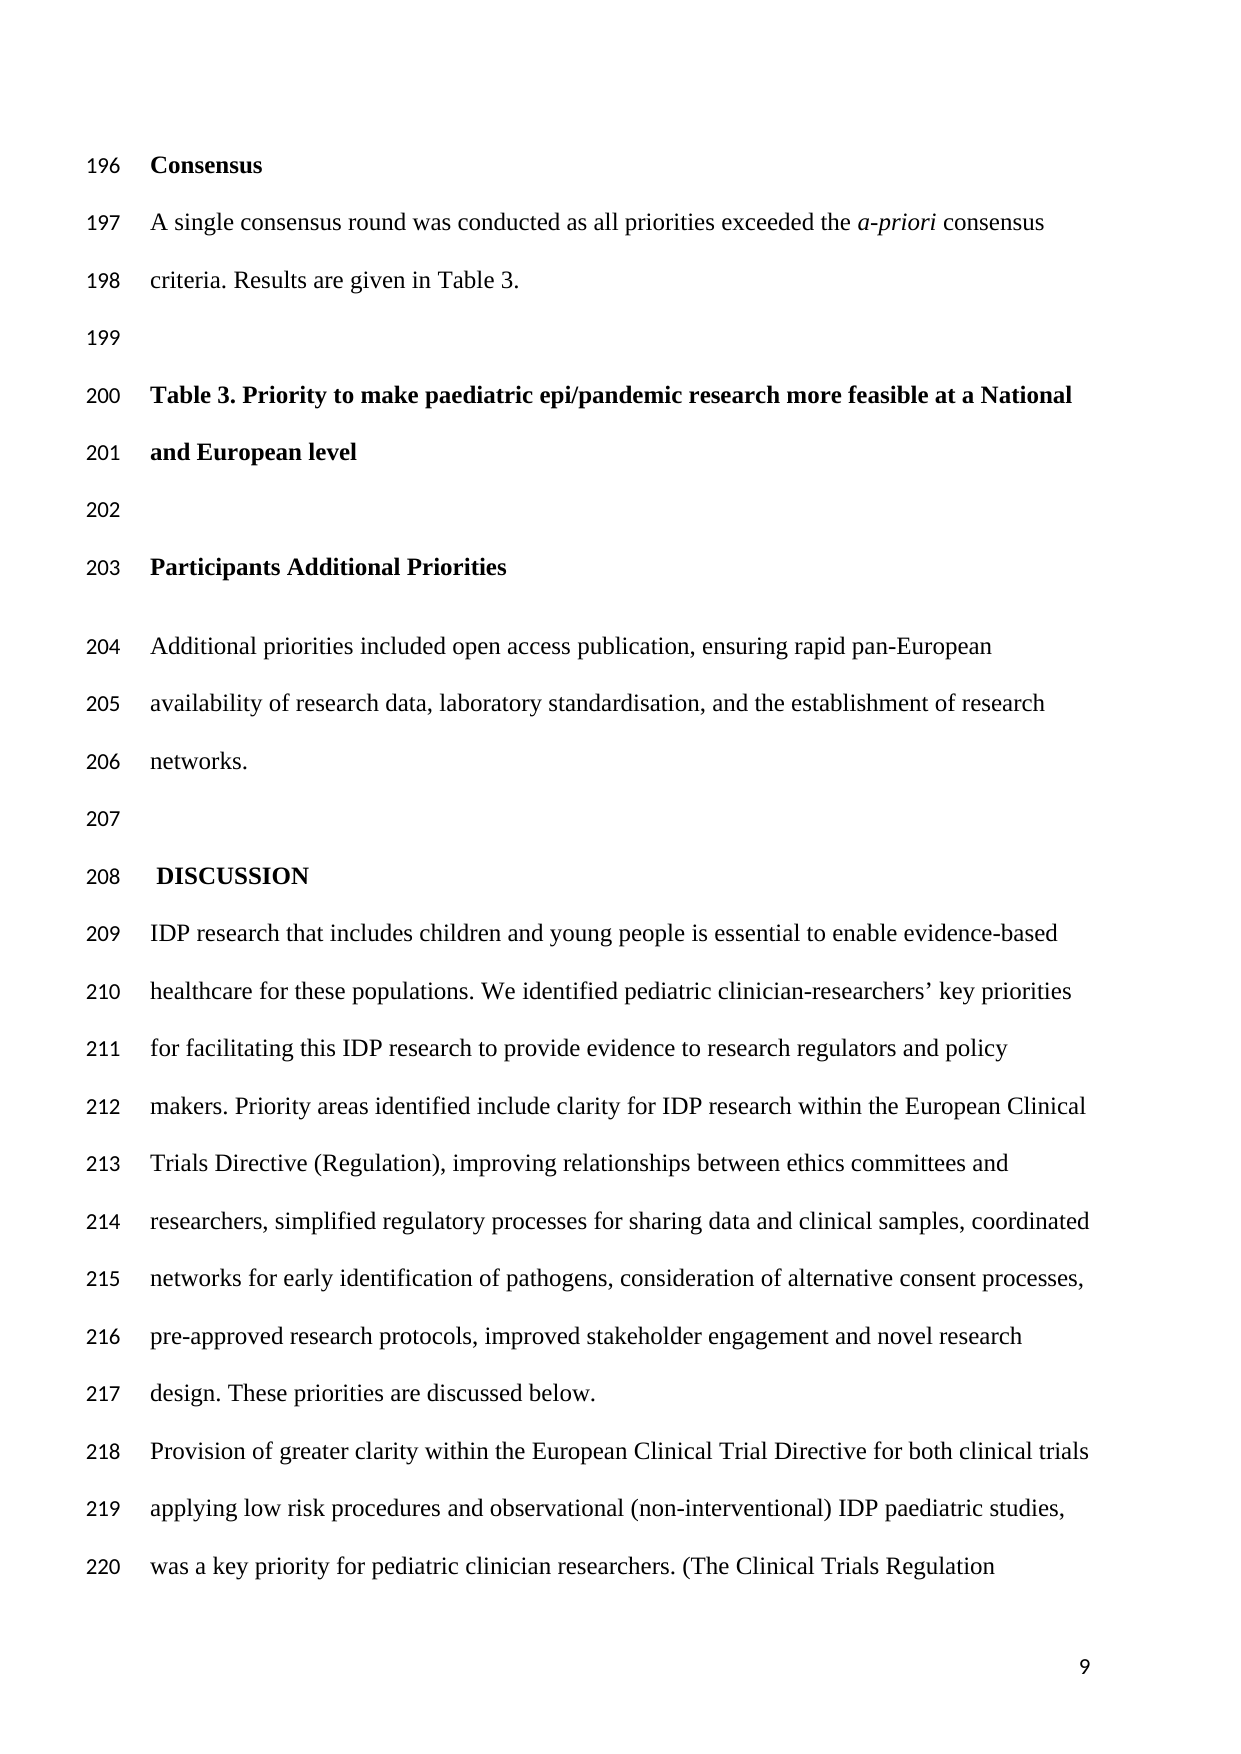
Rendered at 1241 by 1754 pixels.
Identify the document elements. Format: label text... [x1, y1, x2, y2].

text Consensus [150, 150, 1090, 179]
text Table 3. Priority to make paediatric epi/pandemic research more feasible at a National and European level [150, 380, 1090, 466]
text DISCUSSION [150, 861, 1090, 889]
text Participants Additional Priorities [150, 552, 1090, 581]
text IDP research that includes children and young people is essential to enable evidence-based healthcare for these populations. We identified pediatric clinician-researchers’ key priorities for facilitating this IDP research to provide evidence to research regulators and policy makers. Priority areas identified include clarity for IDP research within the European Clinical Trials Directive (Regulation), improving relationships between ethics committees and researchers, simplified regulatory processes for sharing data and clinical samples, coordinated networks for early identification of pathogens, consideration of alternative consent processes, pre-approved research protocols, improved stakeholder engagement and novel research design. These priorities are discussed below. [150, 918, 1090, 1407]
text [150, 1436, 1090, 1579]
text A single consensus round was conducted as all priorities exceeded the a-priori consensus criteria. Results are given in Table 3. [150, 207, 1090, 294]
text Additional priorities included open access publication, ensuring rapid pan-European availability of research data, laboratory standardisation, and the establishment of research networks. [150, 631, 1090, 774]
